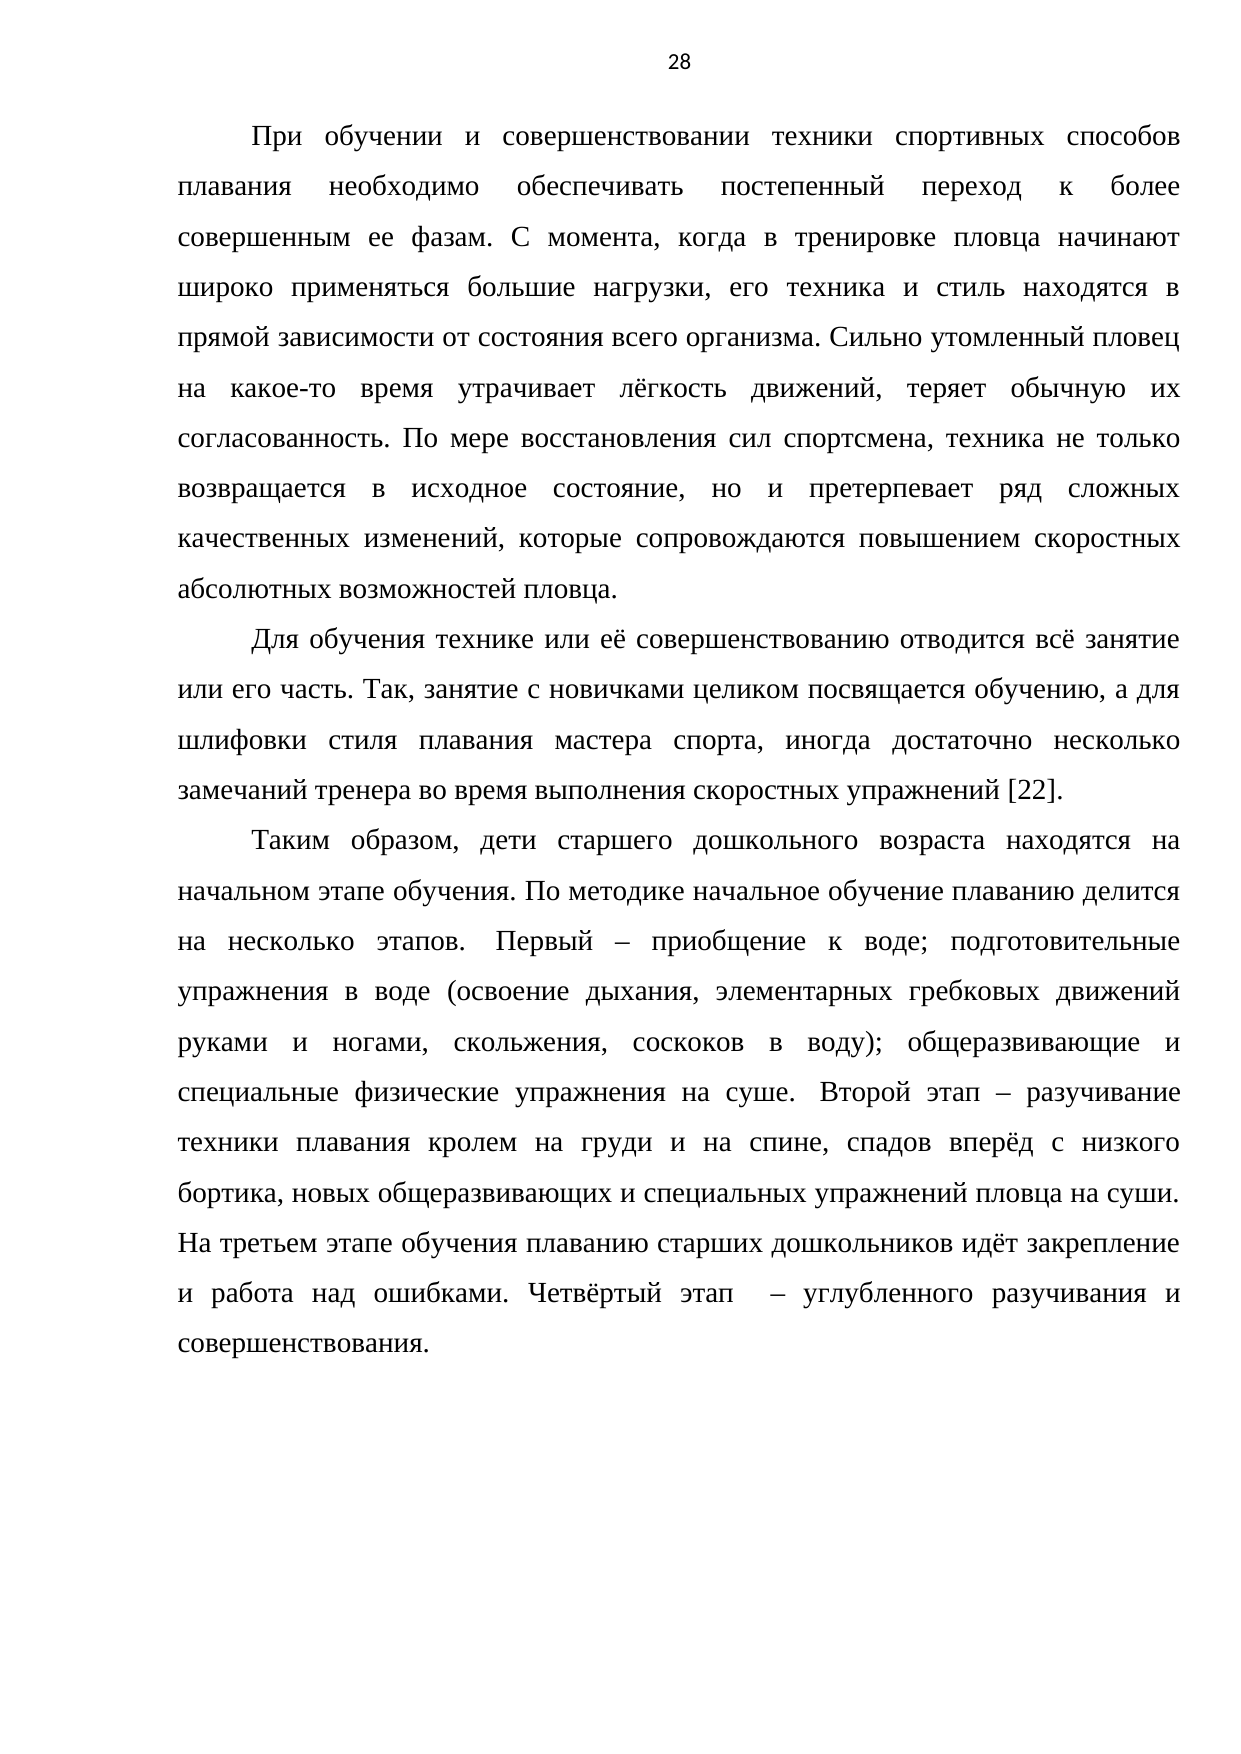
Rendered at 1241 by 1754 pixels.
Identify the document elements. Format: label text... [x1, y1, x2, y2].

text При обучении и совершенствовании техники спортивных способов плавания необходимо обеспечивать постепенный переход к более совершенным ее фазам. С момента, когда в тренировке пловца начинают широко применяться большие нагрузки, его техника и стиль находятся в прямой зависимости от состояния всего организма. Сильно утомленный пловец на какое-то время утрачивает лёгкость движений, теряет обычную их согласованность. По мере восстановления сил спортсмена, техника не только возвращается в исходное состояние, но и претерпевает ряд сложных качественных изменений, которые сопровождаются повышением скоростных абсолютных возможностей пловца. [177, 118, 1181, 604]
text Для обучения технике или её совершенствованию отводится всё занятие или его часть. Так, занятие с новичками целиком посвящается обучению, а для шлифовки стиля плавания мастера спорта, иногда достаточно несколько замечаний тренера во время выполнения скоростных упражнений [22]. [177, 621, 1181, 806]
text Таким образом, дети старшего дошкольного возраста находятся на начальном этапе обучения. По методике начальное обучение плаванию делится на несколько этапов. Первый – приобщение к воде; подготовительные упражнения в воде (освоение дыхания, элементарных гребковых движений руками и ногами, скольжения, соскоков в воду); общеразвивающие и специальные физические упражнения на суше. Второй этап – разучивание техники плавания кролем на груди и на спине, спадов вперёд с низкого бортика, новых общеразвивающих и специальных упражнений пловца на суши. На третьем этапе обучения плаванию старших дошкольников идёт закрепление и работа над ошибками. Четвёртый этап – углубленного разучивания и совершенствования. [177, 822, 1181, 1359]
